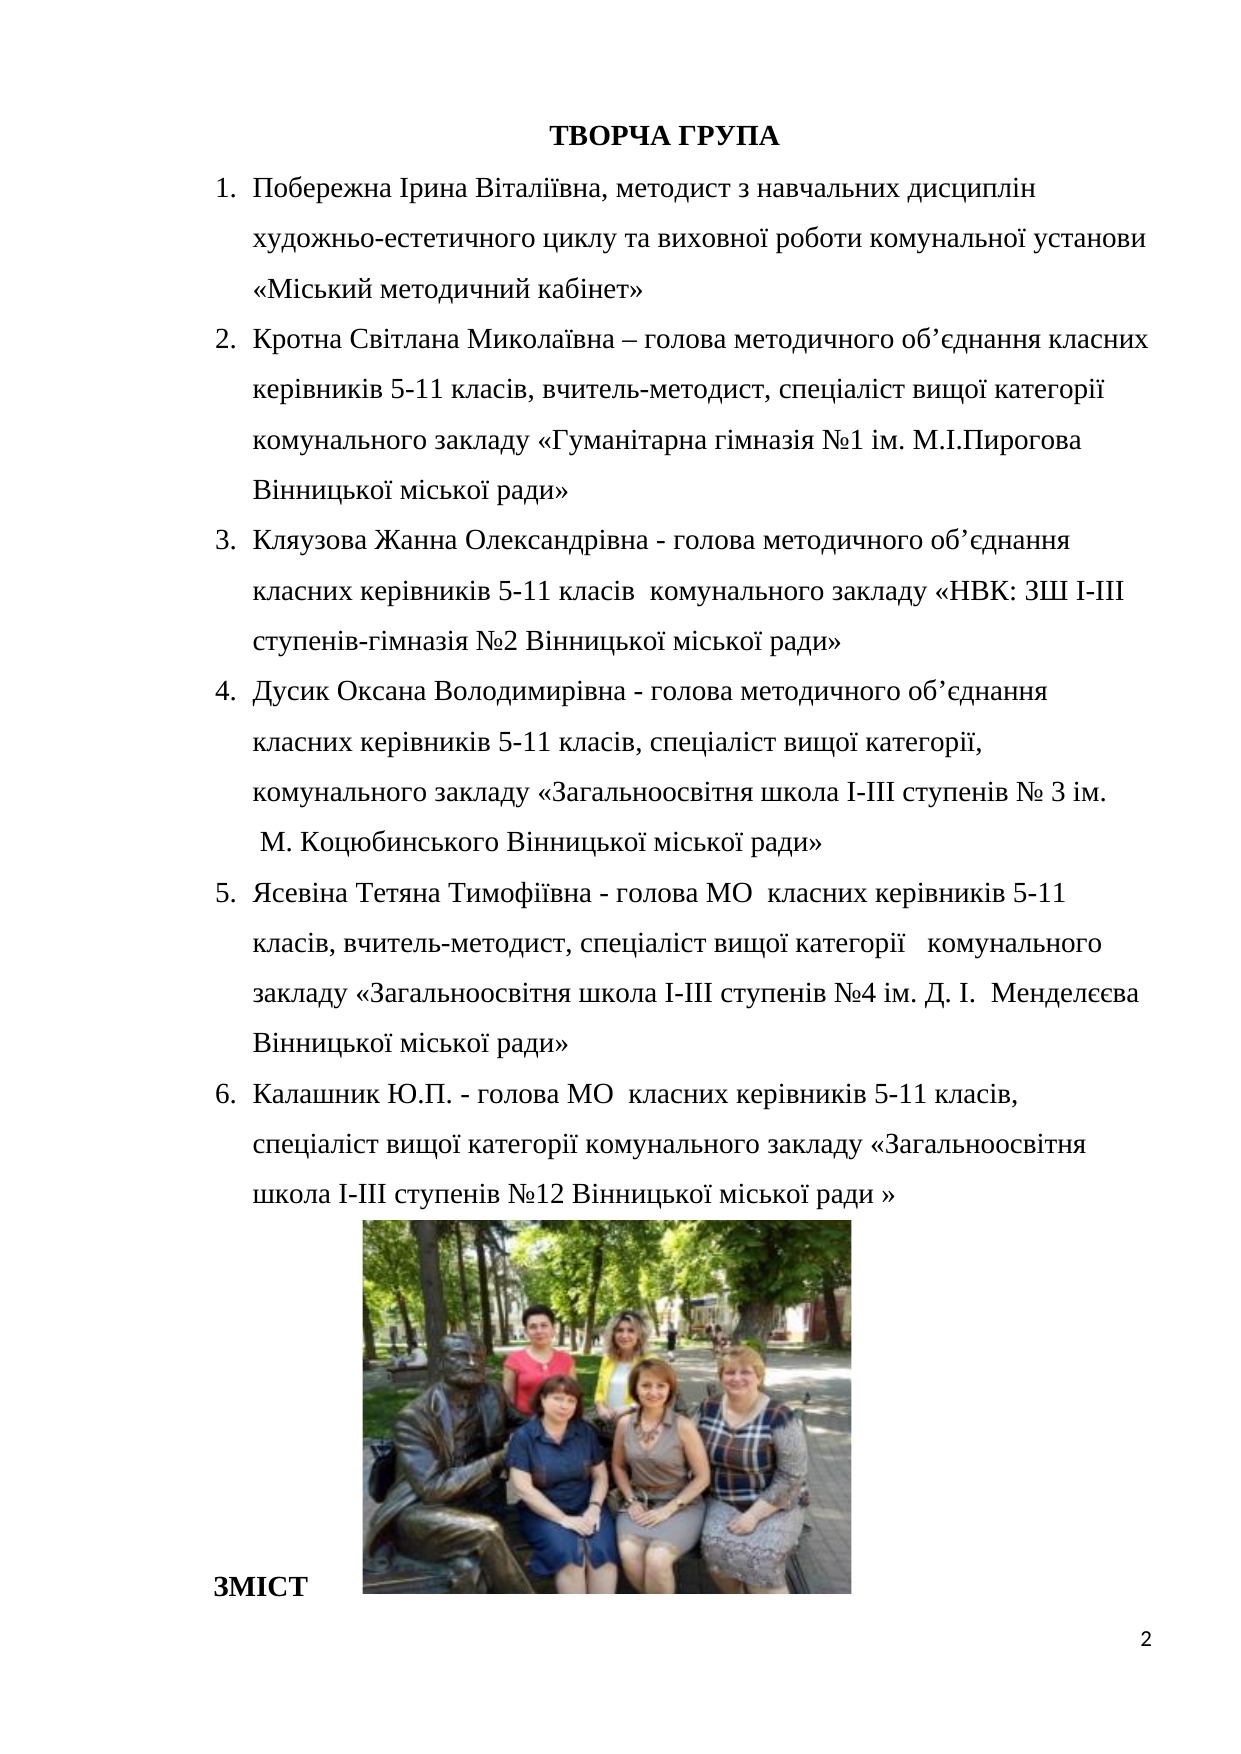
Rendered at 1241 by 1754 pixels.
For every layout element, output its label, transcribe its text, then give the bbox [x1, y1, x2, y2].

list Дусик Оксана Володимирівна - голова методичного об’єднання класних керівників 5-11 класів, спеціаліст вищої категорії, комунального закладу «Загальноосвітня школа І-ІІІ ступенів № 3 ім. [215, 673, 1152, 808]
picture [361, 1220, 852, 1593]
list Калашник Ю.П. - голова МО класних керівників 5-11 класів, спеціаліст вищої категорії комунального закладу «Загальноосвітня школа І-ІІІ ступенів №12 Вінницької міської ради » [215, 1076, 1152, 1210]
list М. Коцюбинського Вінницької міської ради» [252, 824, 1152, 858]
text ТВОРЧА ГРУПА [177, 118, 1152, 152]
list Кротна Світлана Миколаївна – голова методичного об’єднання класних керівників 5-11 класів, вчитель-методист, спеціаліст вищої категорії комунального закладу «Гуманітарна гімназія №1 ім. М.І.Пирогова Вінницької міської ради» [215, 321, 1152, 506]
text ЗМІСТ [177, 1569, 1152, 1602]
list Кляузова Жанна Олександрівна - голова методичного об’єднання класних керівників 5-11 класів комунального закладу «НВК: ЗШ І-ІІІ ступенів-гімназія №2 Вінницької міської ради» [215, 522, 1152, 657]
list Ясевіна Тетяна Тимофіївна - голова МО класних керівників 5-11 класів, вчитель-методист, спеціаліст вищої категорії комунального закладу «Загальноосвітня школа І-ІІІ ступенів №4 ім. Д. І. Менделєєва Вінницької міської ради» [215, 875, 1152, 1059]
list Побережна Ірина Віталіївна, методист з навчальних дисциплін художньо-естетичного циклу та виховної роботи комунальної установи «Міський методичний кабінет» [215, 170, 1152, 304]
